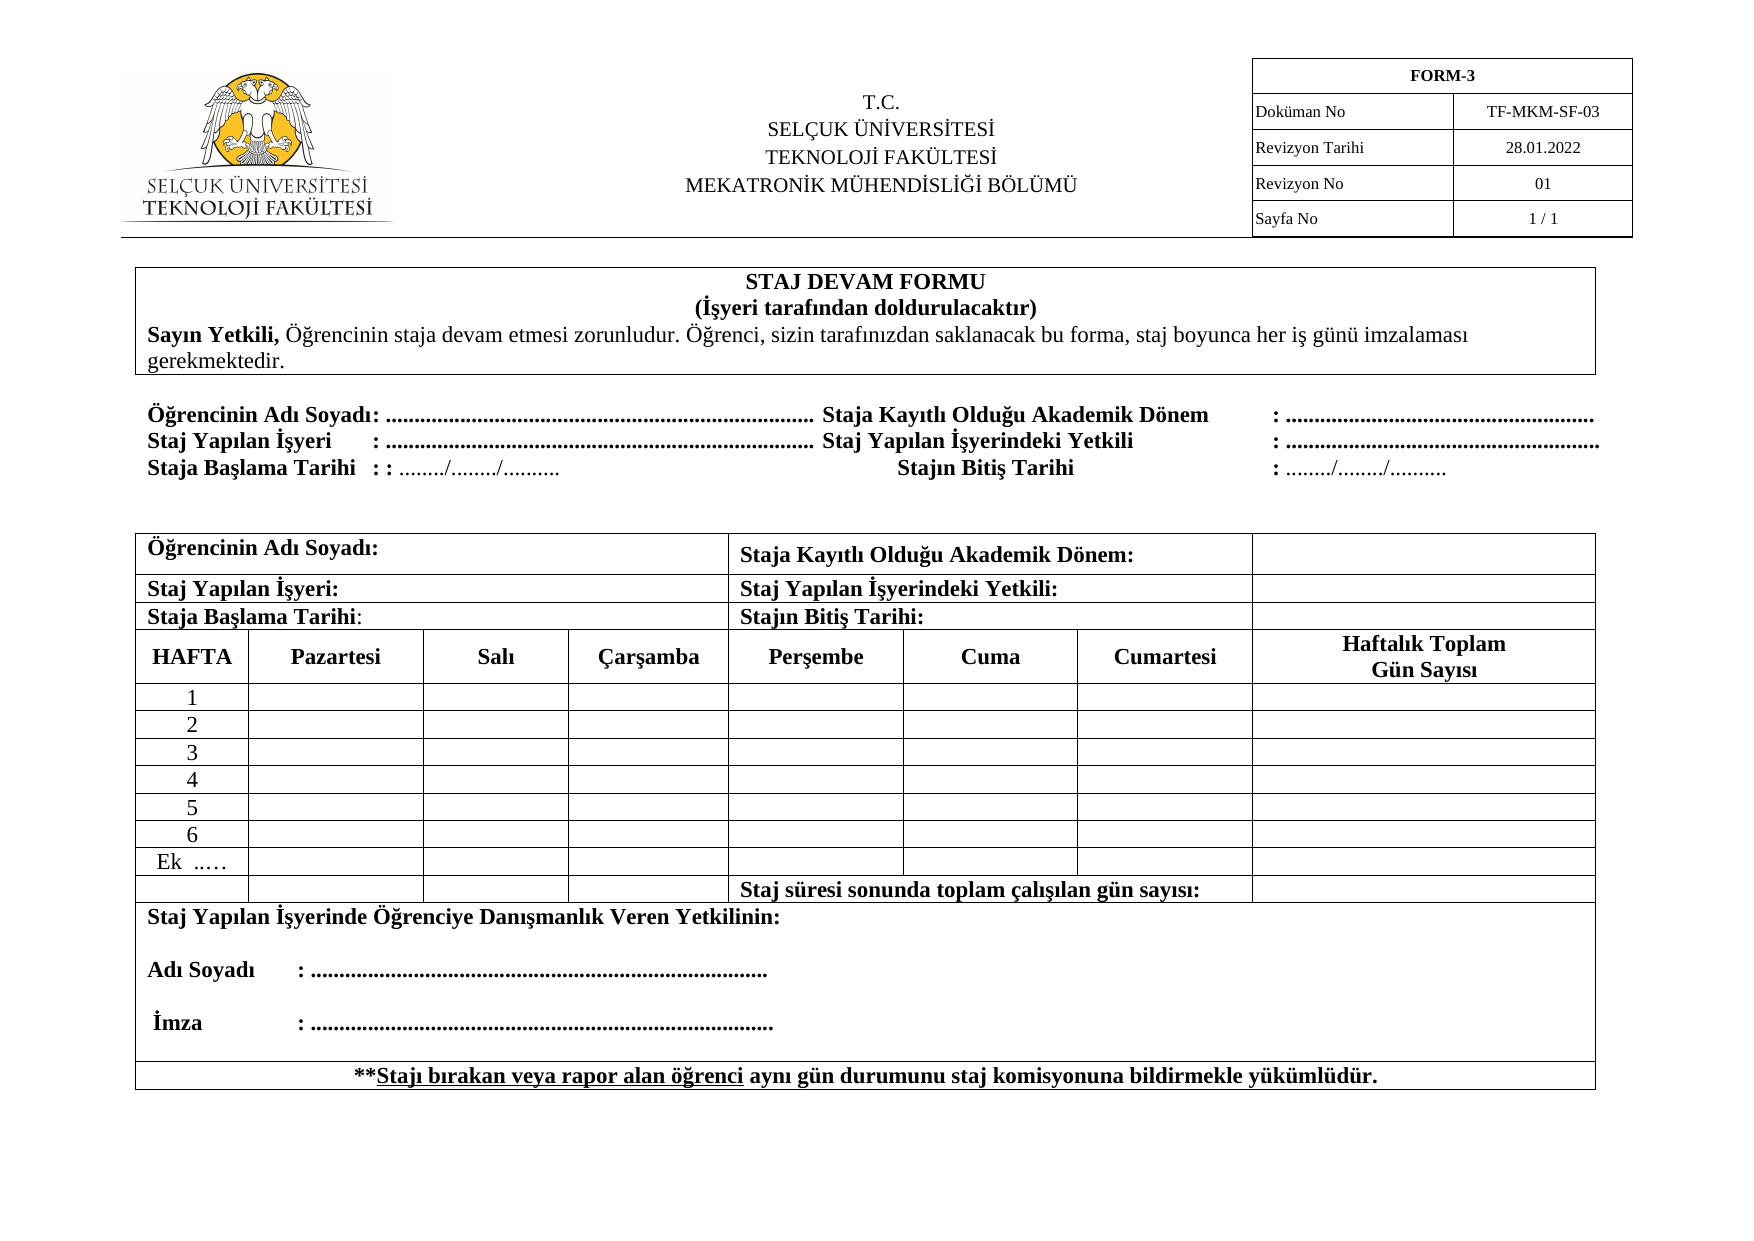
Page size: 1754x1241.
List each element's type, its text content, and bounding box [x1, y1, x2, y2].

table_cell [569, 711, 728, 738]
table_cell [904, 766, 1077, 792]
table_cell [569, 848, 728, 875]
table_cell [1253, 766, 1595, 792]
table_cell [729, 684, 903, 710]
table_cell [1078, 794, 1252, 820]
table_cell [904, 684, 1077, 710]
table_cell [1078, 821, 1252, 847]
table_cell 5 [136, 794, 248, 820]
table_cell **Stajı bırakan veya rapor alan öğrenci aynı gün durumunu staj komisyonuna bildirmekle yükümlüdür. [136, 1062, 1595, 1089]
table_cell [424, 739, 568, 765]
table_cell [1253, 848, 1595, 875]
table_cell [904, 821, 1077, 847]
table_cell [249, 711, 423, 738]
table_header Öğrencinin Adı Soyadı: [136, 534, 728, 574]
table_cell [424, 766, 568, 792]
table_cell [729, 848, 903, 875]
table_cell [1253, 603, 1595, 629]
table_header [1253, 534, 1595, 574]
table_cell Cumartesi [1078, 630, 1252, 683]
table_cell 6 [136, 821, 248, 847]
table_cell Stajın Bitiş Tarihi: [729, 603, 1252, 629]
table_cell Salı [424, 630, 568, 683]
table_cell [569, 766, 728, 792]
table_cell Perşembe [729, 630, 903, 683]
table_cell [729, 766, 903, 792]
table_cell Staj süresi sonunda toplam çalışılan gün sayısı: [729, 876, 1252, 902]
table_cell Haftalık Toplam Gün Sayısı [1253, 630, 1595, 683]
table_cell [569, 794, 728, 820]
table_cell [424, 684, 568, 710]
table_cell HAFTA [136, 630, 248, 683]
table_header Staja Kayıtlı Olduğu Akademik Dönem: [729, 534, 1252, 574]
table_cell [729, 739, 903, 765]
table_cell [1253, 876, 1595, 902]
table_cell [1078, 711, 1252, 738]
table_cell [904, 711, 1077, 738]
table_cell 1 [136, 684, 248, 710]
table_cell Staj Yapılan İşyeri: [136, 575, 728, 602]
text Staja Başlama Tarihi : : ......../......../.......... Stajın Bitiş Tarihi : ......../......../.......... [147, 454, 1607, 480]
table_cell [729, 794, 903, 820]
table_cell [136, 876, 248, 902]
table_cell [1253, 794, 1595, 820]
table_cell [249, 876, 423, 902]
table_cell [904, 848, 1077, 875]
text Staj Yapılan İşyeri : ........................................................................... Staj Yapılan İşyerindeki Yetkili : ....................................................... [147, 427, 1607, 454]
table_cell [1078, 684, 1252, 710]
table_cell [1253, 821, 1595, 847]
table_cell Pazartesi [249, 630, 423, 683]
table_cell [424, 848, 568, 875]
table_cell [569, 821, 728, 847]
table_cell 2 [136, 711, 248, 738]
table_cell [249, 766, 423, 792]
table_cell [424, 794, 568, 820]
table_cell [1078, 848, 1252, 875]
table_cell [1253, 711, 1595, 738]
table_cell Çarşamba [569, 630, 728, 683]
table_cell Staj Yapılan İşyerinde Öğrenciye Danışmanlık Veren Yetkilinin: Adı Soyadı : ................................................................................ İmza : ................................................................................. [136, 903, 1595, 1061]
text Öğrencinin Adı Soyadı : ........................................................................... Staja Kayıtlı Olduğu Akademik Dönem : ...................................................... [147, 401, 1607, 427]
table_cell [249, 848, 423, 875]
table_cell Cuma [904, 630, 1077, 683]
table_cell [1253, 739, 1595, 765]
table_cell Ek ..… [136, 848, 248, 875]
table_cell [424, 876, 568, 902]
table_cell [729, 711, 903, 738]
table_cell 3 [136, 739, 248, 765]
table_cell [1253, 684, 1595, 710]
table_cell Staj Yapılan İşyerindeki Yetkili: [729, 575, 1252, 602]
table_cell [904, 739, 1077, 765]
table_cell [729, 821, 903, 847]
table_cell [1253, 575, 1595, 602]
table_cell [1078, 739, 1252, 765]
table_cell [424, 821, 568, 847]
table_cell [569, 876, 728, 902]
table_header STAJ DEVAM FORMU (İşyeri tarafından doldurulacaktır) Sayın Yetkili, Öğrencinin staja devam etmesi zorunludur. Öğrenci, sizin tarafınızdan saklanacak bu forma, staj boyunca her iş günü imzalaması gerekmektedir. [136, 268, 1595, 373]
table_cell [249, 821, 423, 847]
table_cell [569, 684, 728, 710]
table_cell [249, 794, 423, 820]
table_cell [904, 794, 1077, 820]
table_cell [249, 684, 423, 710]
table_cell [569, 739, 728, 765]
table_cell [249, 739, 423, 765]
table_cell [424, 711, 568, 738]
table_cell [1078, 766, 1252, 792]
table_cell Staja Başlama Tarihi: [136, 603, 728, 629]
table_cell 4 [136, 766, 248, 792]
